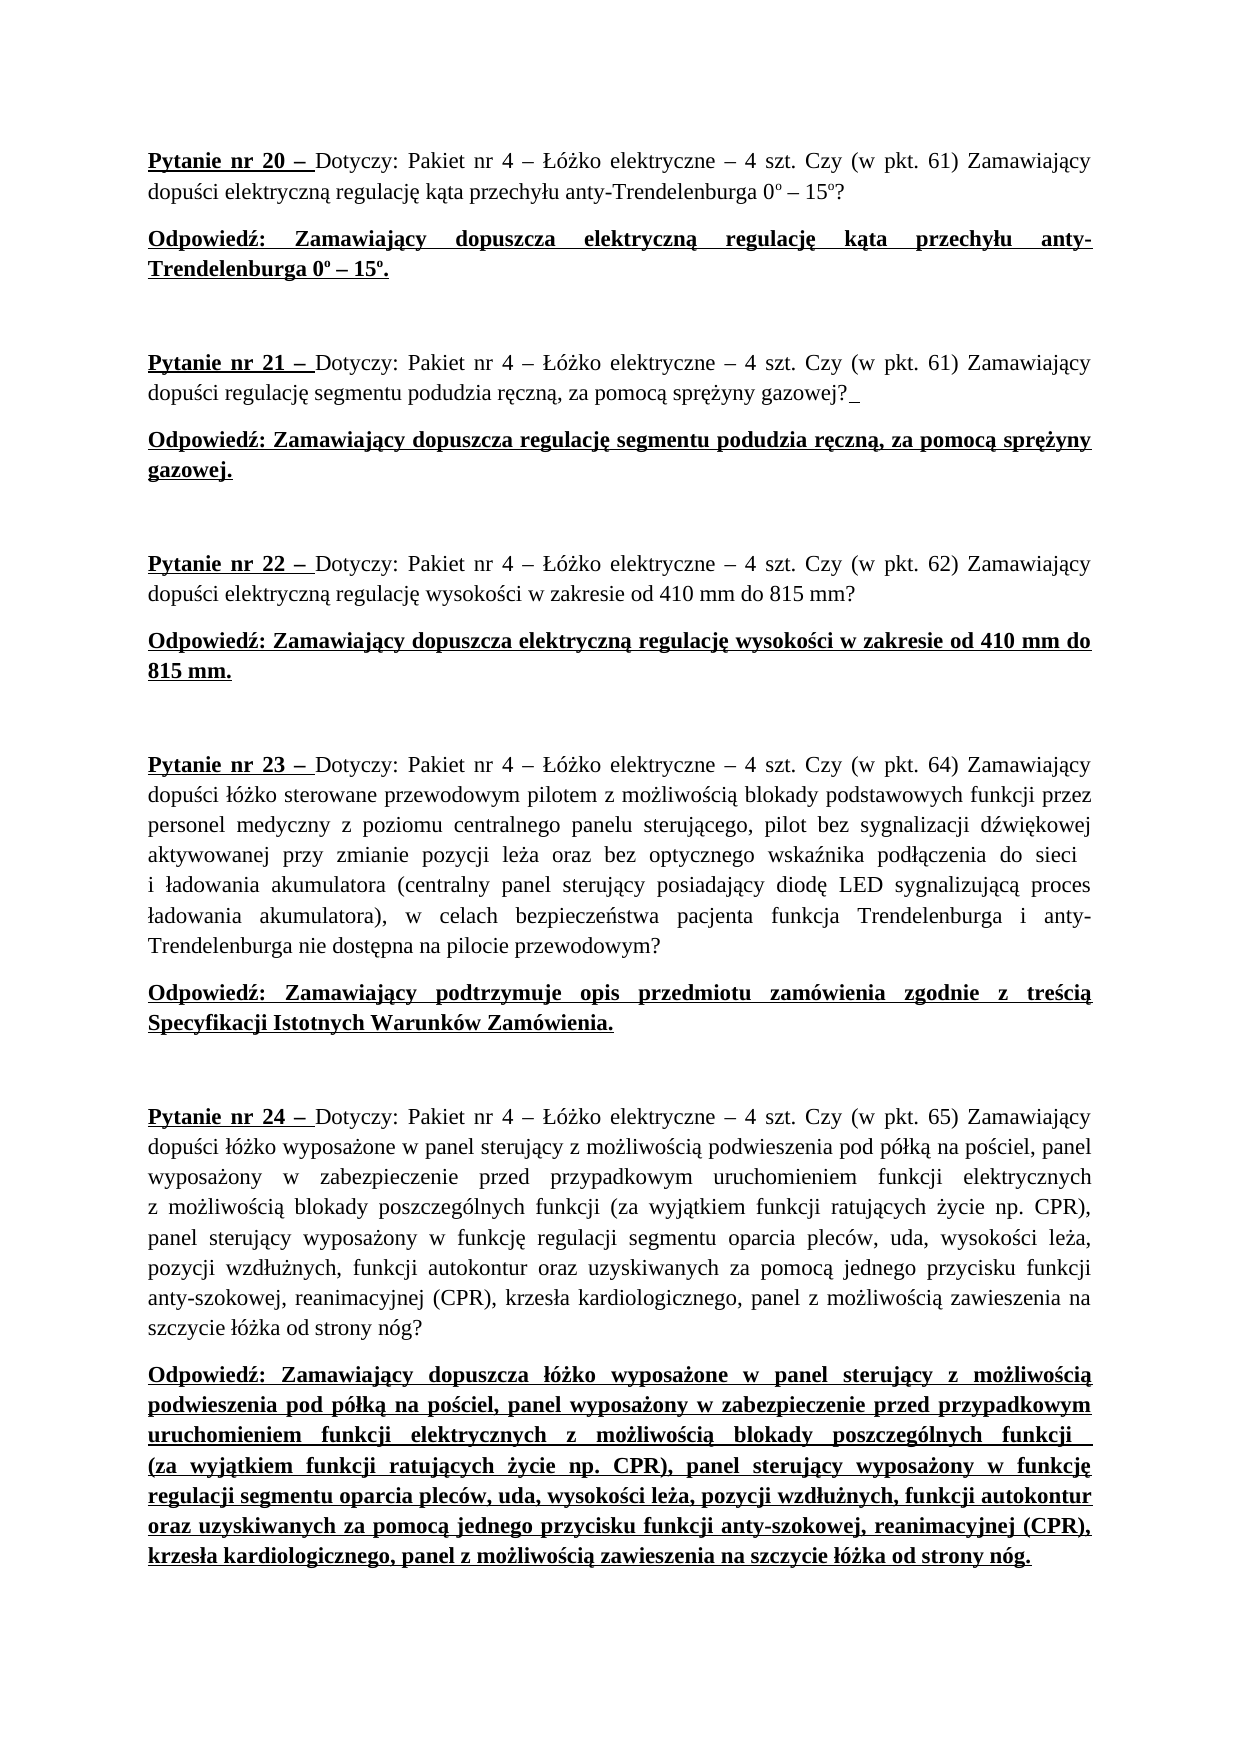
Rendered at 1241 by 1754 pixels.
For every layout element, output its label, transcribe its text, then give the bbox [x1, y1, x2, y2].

text Pytanie nr 24 – Dotyczy: Pakiet nr 4 – Łóżko elektryczne – 4 szt. Czy (w pkt. 65) Zamawiający dopuści łóżko wyposażone w panel sterujący z możliwością podwieszenia pod półką na pościel, panel wyposażony w zabezpieczenie przed przypadkowym uruchomieniem funkcji elektrycznych z możliwością blokady poszczególnych funkcji (za wyjątkiem funkcji ratujących życie np. CPR), panel sterujący wyposażony w funkcję regulacji segmentu oparcia pleców, uda, wysokości leża, pozycji wzdłużnych, funkcji autokontur oraz uzyskiwanych za pomocą jednego przycisku funkcji anty-szokowej, reanimacyjnej (CPR), krzesła kardiologicznego, panel z możliwością zawieszenia na szczycie łóżka od strony nóg? [148, 1103, 1093, 1341]
text Odpowiedź: Zamawiający dopuszcza łóżko wyposażone w panel sterujący z możliwością podwieszenia pod półką na pościel, panel wyposażony w zabezpieczenie przed przypadkowym uruchomieniem funkcji elektrycznych z możliwością blokady poszczególnych funkcji (za wyjątkiem funkcji ratujących życie np. CPR), panel sterujący wyposażony w funkcję regulacji segmentu oparcia pleców, uda, wysokości leża, pozycji wzdłużnych, funkcji autokontur oraz uzyskiwanych za pomocą jednego przycisku funkcji anty-szokowej, reanimacyjnej (CPR), krzesła kardiologicznego, panel z możliwością zawieszenia na szczycie łóżka od strony nóg. [148, 1506, 1093, 1569]
text Odpowiedź: Zamawiający dopuszcza regulację segmentu podudzia ręczną, za pomocą sprężyny gazowej. [148, 426, 1093, 482]
text Odpowiedź: Zamawiający dopuszcza łóżko wyposażone w panel sterujący z możliwością podwieszenia pod półką na pościel, panel wyposażony w zabezpieczenie przed przypadkowym uruchomieniem funkcji elektrycznych z możliwością blokady poszczególnych funkcji (za wyjątkiem funkcji ratujących życie np. CPR), panel sterujący wyposażony w funkcję regulacji segmentu oparcia pleców, uda, wysokości leża, pozycji wzdłużnych, funkcji autokontur oraz uzyskiwanych za pomocą jednego przycisku funkcji anty-szokowej, reanimacyjnej (CPR), krzesła kardiologicznego, panel z możliwością zawieszenia na szczycie łóżka od strony nóg. [148, 1446, 1093, 1505]
text Pytanie nr 22 – Dotyczy: Pakiet nr 4 – Łóżko elektryczne – 4 szt. Czy (w pkt. 62) Zamawiający dopuści elektryczną regulację wysokości w zakresie od 410 mm do 815 mm? [148, 550, 1093, 606]
text Pytanie nr 20 – Dotyczy: Pakiet nr 4 – Łóżko elektryczne – 4 szt. Czy (w pkt. 61) Zamawiający dopuści elektryczną regulację kąta przechyłu anty-Trendelenburga 0o – 15o? [148, 148, 1093, 204]
text Odpowiedź: Zamawiający podtrzymuje opis przedmiotu zamówienia zgodnie z treścią Specyfikacji Istotnych Warunków Zamówienia. [148, 1003, 1093, 1035]
text Odpowiedź: Zamawiający dopuszcza elektryczną regulację kąta przechyłu anty-Trendelenburga 0o – 15o. [148, 249, 1093, 281]
text Odpowiedź: Zamawiający dopuszcza łóżko wyposażone w panel sterujący z możliwością podwieszenia pod półką na pościel, panel wyposażony w zabezpieczenie przed przypadkowym uruchomieniem funkcji elektrycznych z możliwością blokady poszczególnych funkcji (za wyjątkiem funkcji ratujących życie np. CPR), panel sterujący wyposażony w funkcję regulacji segmentu oparcia pleców, uda, wysokości leża, pozycji wzdłużnych, funkcji autokontur oraz uzyskiwanych za pomocą jednego przycisku funkcji anty-szokowej, reanimacyjnej (CPR), krzesła kardiologicznego, panel z możliwością zawieszenia na szczycie łóżka od strony nóg. [148, 1385, 1093, 1444]
text Odpowiedź: Zamawiający podtrzymuje opis przedmiotu zamówienia zgodnie z treścią Specyfikacji Istotnych Warunków Zamówienia. [148, 979, 1093, 1002]
text Pytanie nr 21 – Dotyczy: Pakiet nr 4 – Łóżko elektryczne – 4 szt. Czy (w pkt. 61) Zamawiający dopuści regulację segmentu podudzia ręczną, za pomocą sprężyny gazowej? [148, 349, 1093, 405]
text Odpowiedź: Zamawiający dopuszcza elektryczną regulację wysokości w zakresie od 410 mm do 815 mm. [148, 627, 1093, 683]
text Pytanie nr 23 – Dotyczy: Pakiet nr 4 – Łóżko elektryczne – 4 szt. Czy (w pkt. 64) Zamawiający dopuści łóżko sterowane przewodowym pilotem z możliwością blokady podstawowych funkcji przez personel medyczny z poziomu centralnego panelu sterującego, pilot bez sygnalizacji dźwiękowej aktywowanej przy zmianie pozycji leża oraz bez optycznego wskaźnika podłączenia do sieci i ładowania akumulatora (centralny panel sterujący posiadający diodę LED sygnalizującą proces ładowania akumulatora), w celach bezpieczeństwa pacjenta funkcja Trendelenburga i anty-Trendelenburga nie dostępna na pilocie przewodowym? [148, 751, 1093, 958]
text Odpowiedź: Zamawiający dopuszcza elektryczną regulację kąta przechyłu anty-Trendelenburga 0o – 15o. [148, 225, 1093, 248]
